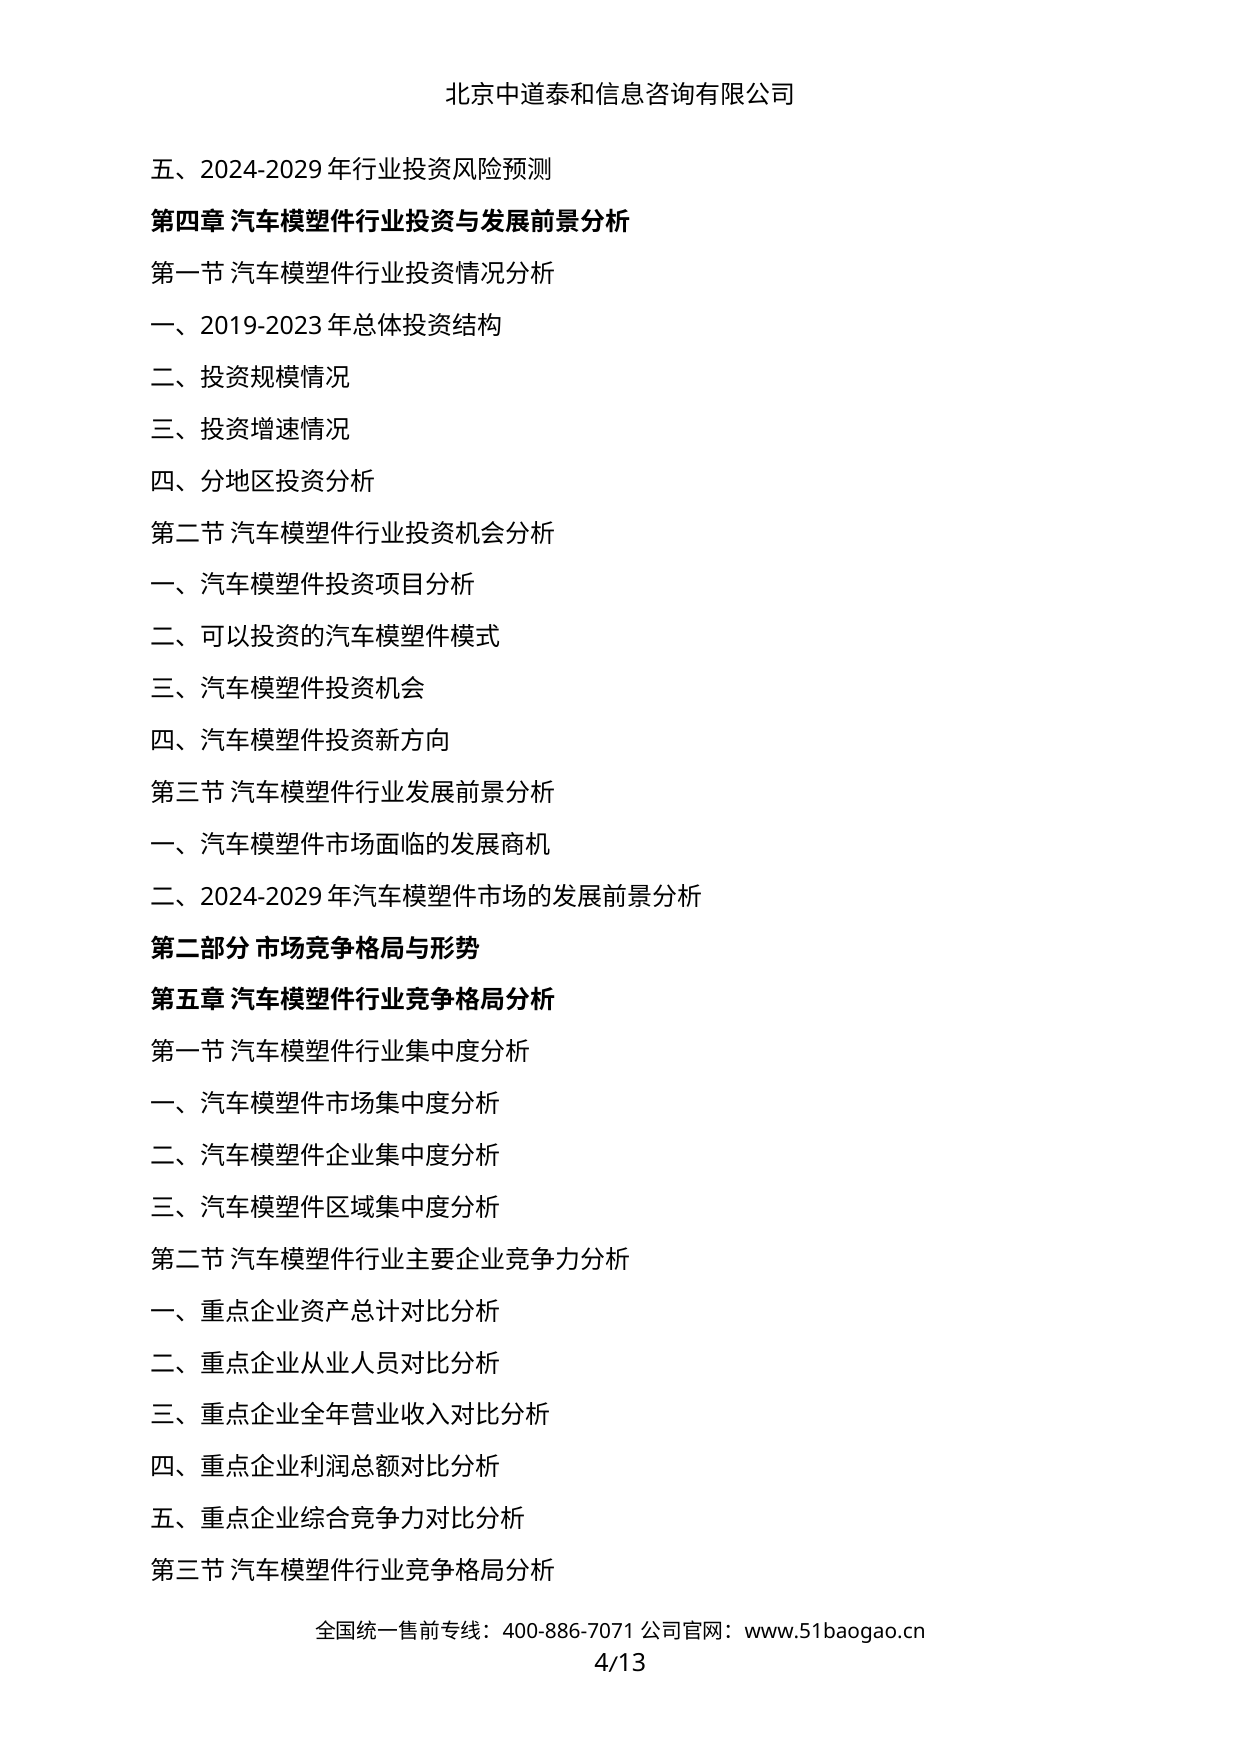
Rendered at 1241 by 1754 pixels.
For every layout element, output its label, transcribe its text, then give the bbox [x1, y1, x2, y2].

text 五、2024-2029年行业投资风险预测 [150, 150, 1090, 186]
text 三、重点企业全年营业收入对比分析 [150, 1395, 1090, 1431]
text 三、汽车模塑件投资机会 [150, 669, 1090, 705]
text 第二节 汽车模塑件行业主要企业竞争力分析 [150, 1239, 1090, 1276]
text 第一节 汽车模塑件行业投资情况分析 [150, 254, 1090, 290]
text 四、汽车模塑件投资新方向 [150, 721, 1090, 757]
text 一、汽车模塑件投资项目分析 [150, 565, 1090, 601]
text 一、汽车模塑件市场面临的发展商机 [150, 824, 1090, 861]
text 一、2019-2023年总体投资结构 [150, 306, 1090, 342]
text 第二节 汽车模塑件行业投资机会分析 [150, 513, 1090, 549]
text 二、2024-2029年汽车模塑件市场的发展前景分析 [150, 876, 1090, 912]
text 二、投资规模情况 [150, 357, 1090, 394]
text 五、重点企业综合竞争力对比分析 [150, 1499, 1090, 1535]
text 二、可以投资的汽车模塑件模式 [150, 617, 1090, 653]
text 四、重点企业利润总额对比分析 [150, 1447, 1090, 1483]
text 第一节 汽车模塑件行业集中度分析 [150, 1032, 1090, 1068]
text 三、投资增速情况 [150, 409, 1090, 446]
text 一、重点企业资产总计对比分析 [150, 1291, 1090, 1327]
text 三、汽车模塑件区域集中度分析 [150, 1187, 1090, 1224]
text 第五章 汽车模塑件行业竞争格局分析 [150, 980, 1090, 1016]
text 第三节 汽车模塑件行业发展前景分析 [150, 772, 1090, 809]
text 四、分地区投资分析 [150, 461, 1090, 497]
text 二、汽车模塑件企业集中度分析 [150, 1136, 1090, 1172]
text 第四章 汽车模塑件行业投资与发展前景分析 [150, 202, 1090, 238]
text 一、汽车模塑件市场集中度分析 [150, 1084, 1090, 1120]
text 二、重点企业从业人员对比分析 [150, 1343, 1090, 1379]
text 第三节 汽车模塑件行业竞争格局分析 [150, 1551, 1090, 1587]
text 第二部分 市场竞争格局与形势 [150, 928, 1090, 964]
